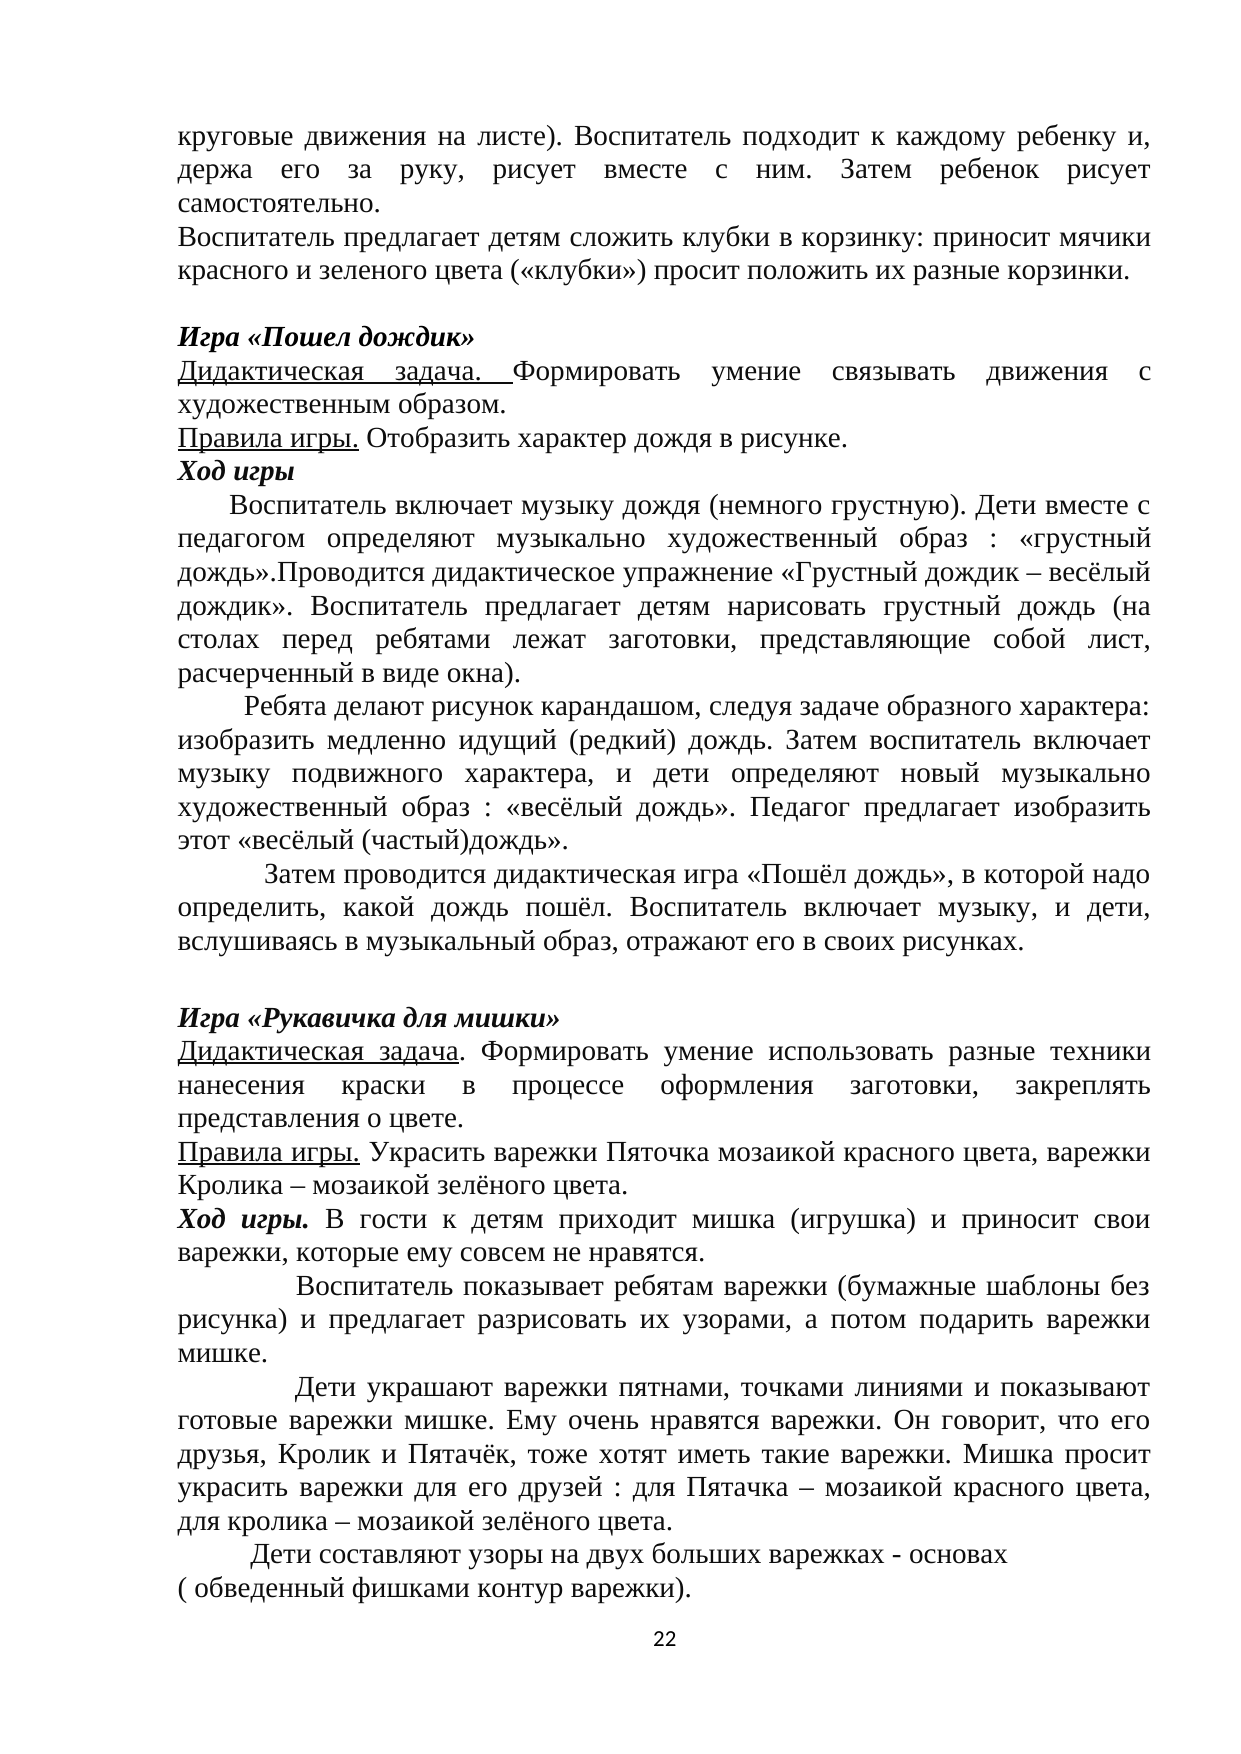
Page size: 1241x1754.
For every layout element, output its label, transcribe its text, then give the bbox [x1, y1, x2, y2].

text Ребята делают рисунок карандашом, следуя задаче образного характера: изобразить медленно идущий (редкий) дождь. Затем воспитатель включает музыку подвижного характера, и дети определяют новый музыкально художественный образ : «весёлый дождь». Педагог предлагает изобразить этот «весёлый (частый)дождь». [177, 688, 1152, 856]
text Дидактическая задача. Формировать умение связывать движения с художественным образом. [177, 353, 1152, 420]
text Игра «Пошел дождик» [177, 319, 1152, 353]
text Воспитатель предлагает детям сложить клубки в корзинку: приносит мячики красного и зеленого цвета («клубки») просит положить их разные корзинки. [177, 219, 1152, 286]
text Правила игры. Украсить варежки Пяточка мозаикой красного цвета, варежки Кролика – мозаикой зелёного цвета. [177, 1134, 1152, 1201]
text Ход игры. В гости к детям приходит мишка (игрушка) и приносит свои варежки, которые ему совсем не нравятся. [177, 1201, 1152, 1268]
text Дети составляют узоры на двух больших варежках - основах [177, 1536, 1152, 1570]
text Дети украшают варежки пятнами, точками линиями и показывают готовые варежки мишке. Ему очень нравятся варежки. Он говорит, что его друзья, Кролик и Пятачёк, тоже хотят иметь такие варежки. Мишка просит украсить варежки для его друзей : для Пятачка – мозаикой красного цвета, для кролика – мозаикой зелёного цвета. [177, 1369, 1152, 1536]
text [177, 118, 1152, 219]
text Воспитатель показывает ребятам варежки (бумажные шаблоны без рисунка) и предлагает разрисовать их узорами, а потом подарить варежки мишке. [177, 1268, 1152, 1369]
text Дидактическая задача. Формировать умение использовать разные техники нанесения краски в процессе оформления заготовки, закреплять представления о цвете. [177, 1033, 1152, 1134]
text Ход игры [177, 453, 1152, 487]
text Игра «Рукавичка для мишки» [177, 1000, 1152, 1033]
text Затем проводится дидактическая игра «Пошёл дождь», в которой надо определить, какой дождь пошёл. Воспитатель включает музыку, и дети, вслушиваясь в музыкальный образ, отражают его в своих рисунках. [177, 856, 1152, 957]
text Правила игры. Отобразить характер дождя в рисунке. [177, 420, 1152, 453]
text Воспитатель включает музыку дождя (немного грустную). Дети вместе с педагогом определяют музыкально художественный образ : «грустный дождь».Проводится дидактическое упражнение «Грустный дождик – весёлый дождик». Воспитатель предлагает детям нарисовать грустный дождь (на столах перед ребятами лежат заготовки, представляющие собой лист, расчерченный в виде окна). [177, 487, 1152, 688]
text ( обведенный фишками контур варежки). [177, 1570, 1152, 1603]
